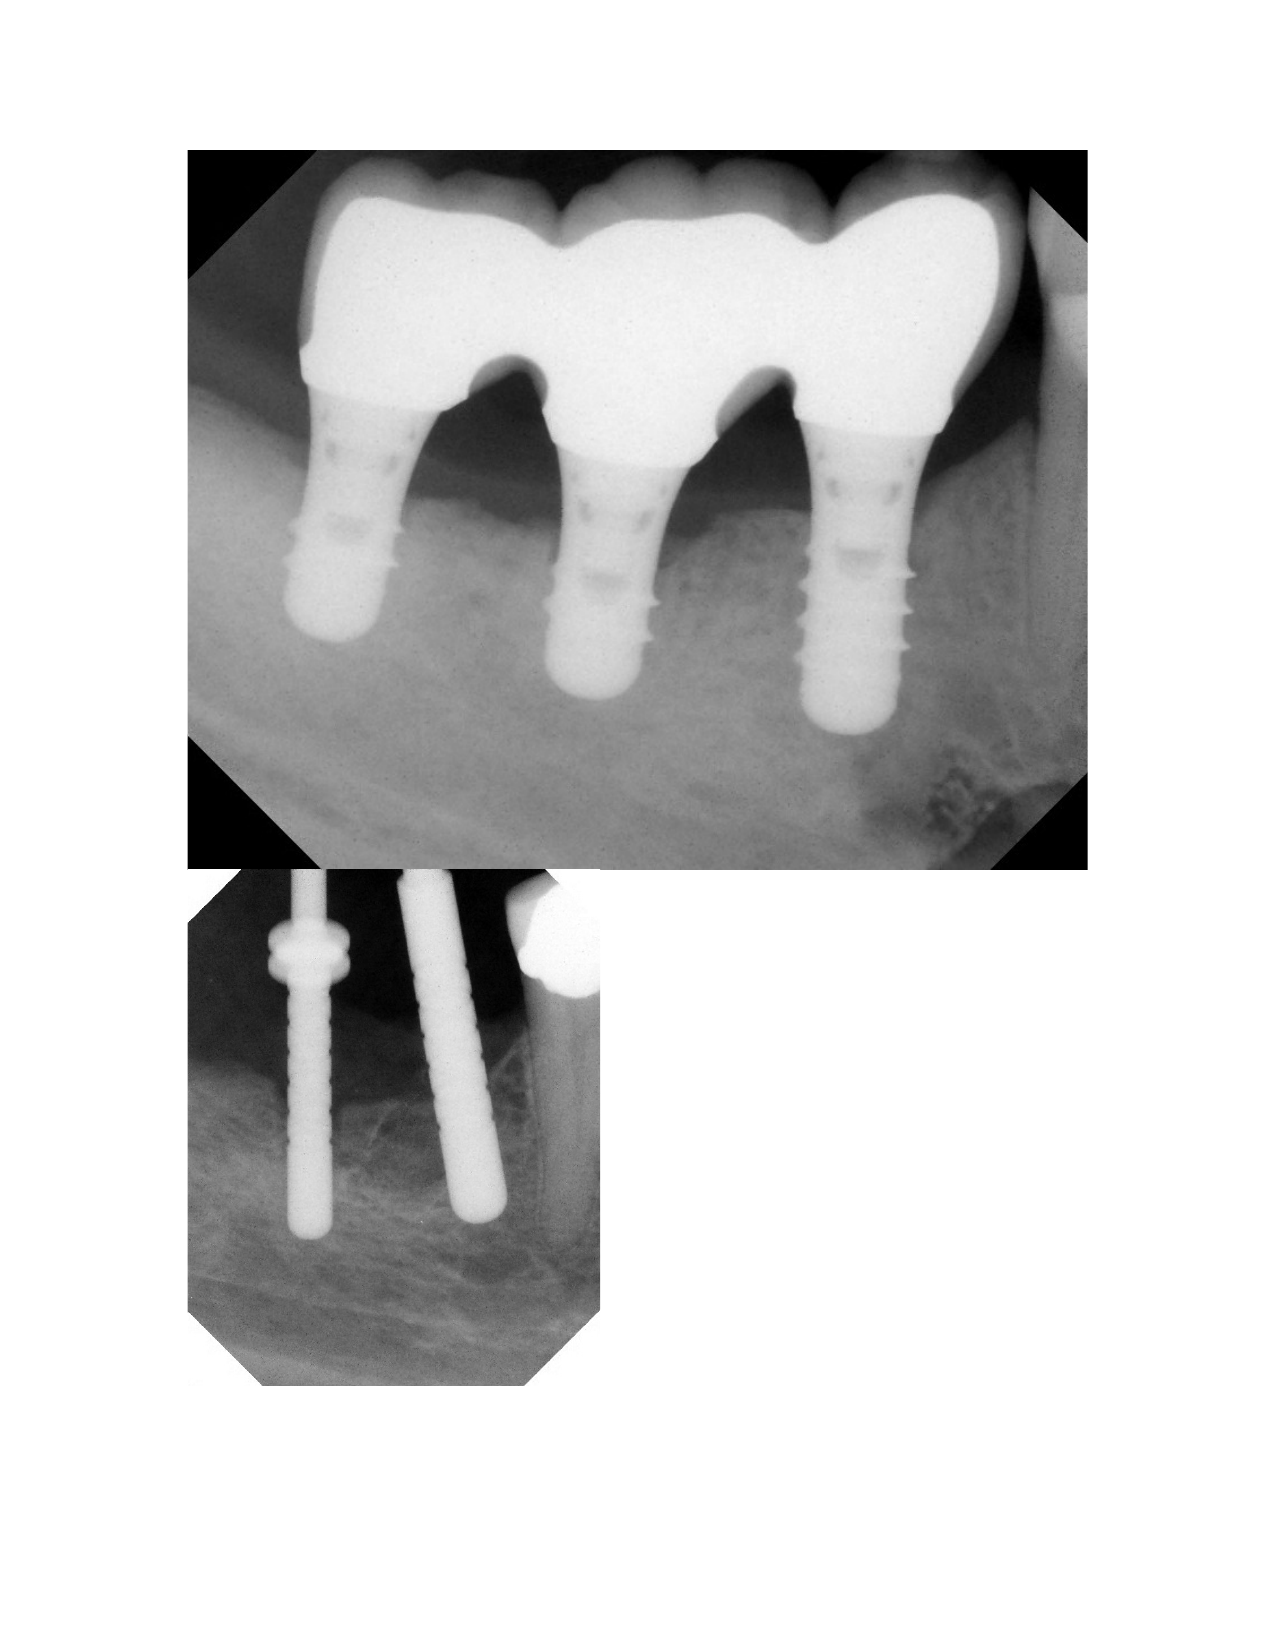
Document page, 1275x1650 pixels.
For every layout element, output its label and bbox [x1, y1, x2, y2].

picture [187, 150, 1088, 1386]
